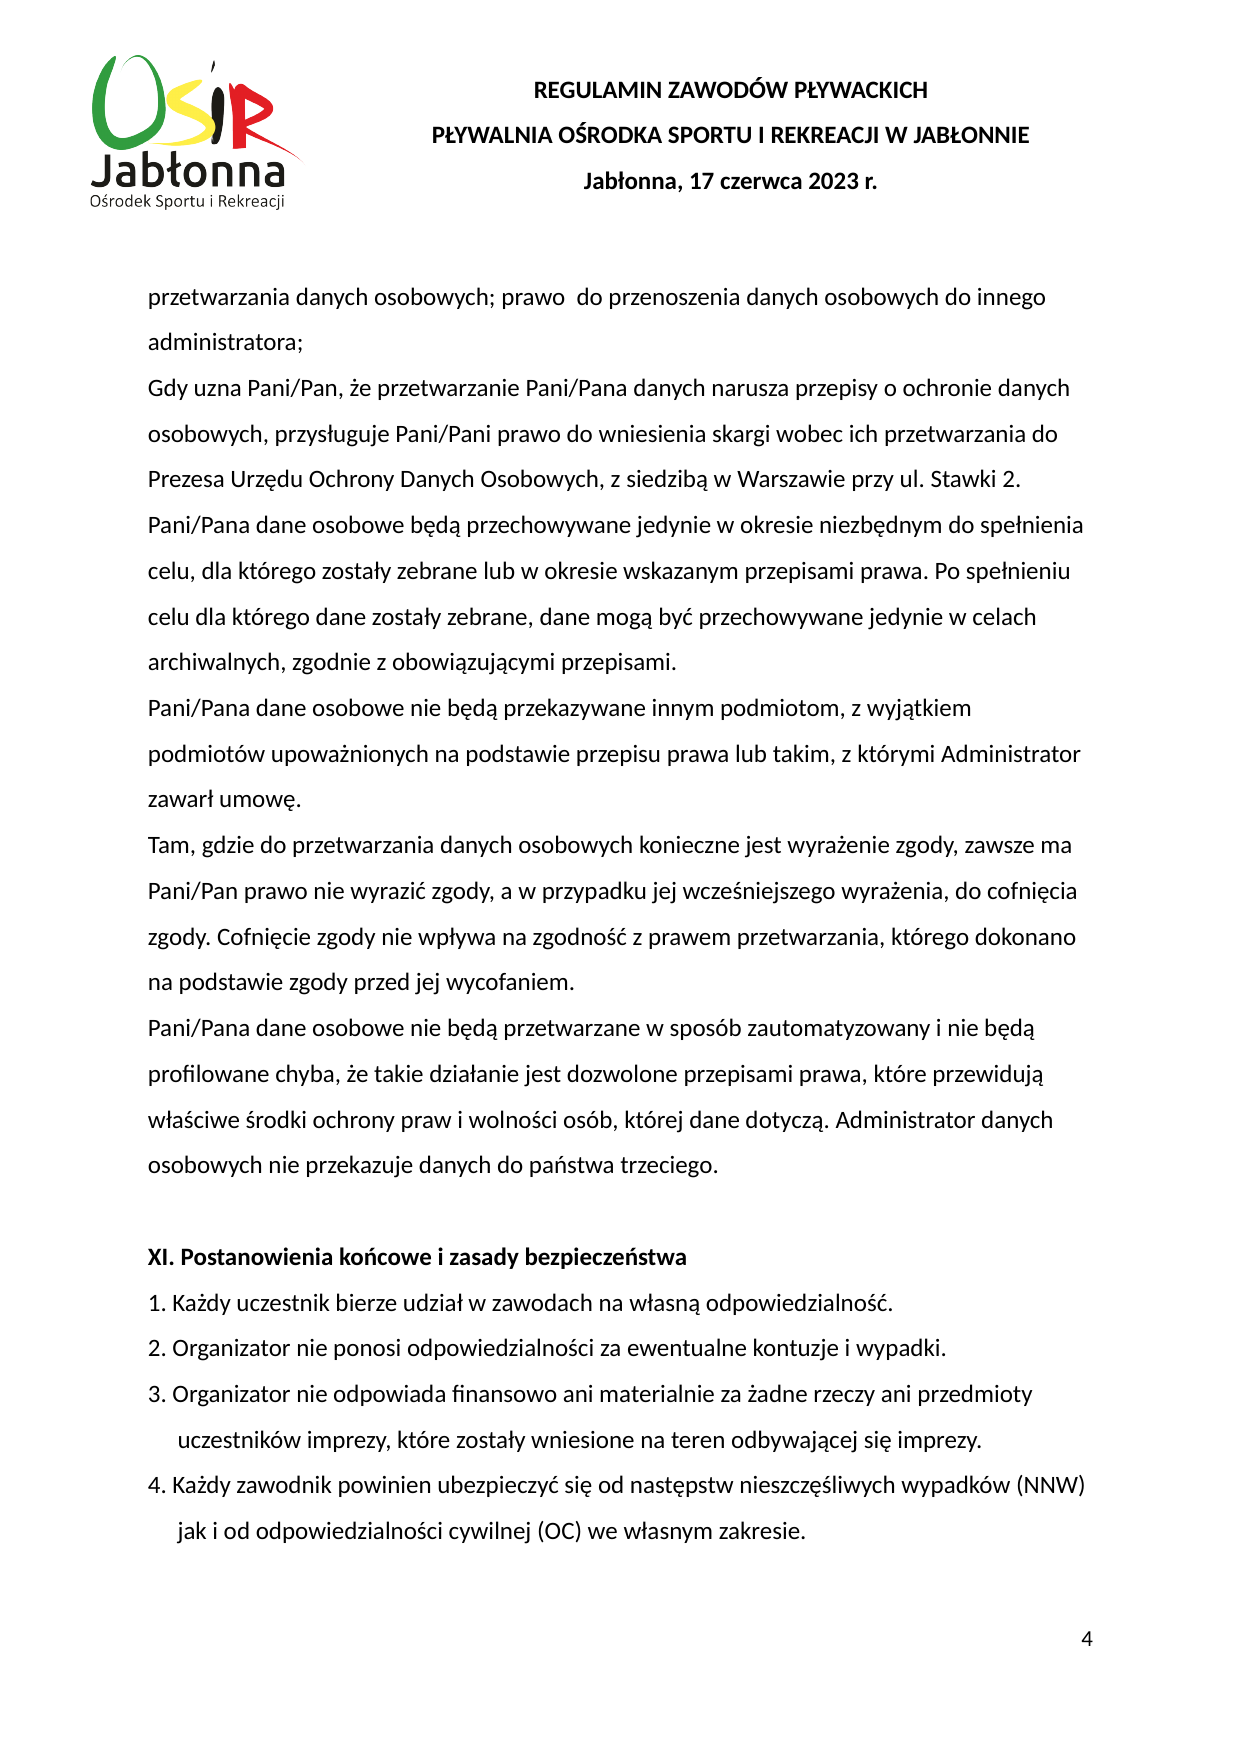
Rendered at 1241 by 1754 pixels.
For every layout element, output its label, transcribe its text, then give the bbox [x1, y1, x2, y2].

text Tam, gdzie do przetwarzania danych osobowych konieczne jest wyrażenie zgody, zawsze ma Pani/Pan prawo nie wyrazić zgody, a w przypadku jej wcześniejszego wyrażenia, do cofnięcia zgody. Cofnięcie zgody nie wpływa na zgodność z prawem przetwarzania, którego dokonano na podstawie zgody przed jej wycofaniem. [148, 829, 1093, 997]
text Pani/Pana dane osobowe będą przechowywane jedynie w okresie niezbędnym do spełnienia celu, dla którego zostały zebrane lub w okresie wskazanym przepisami prawa. Po spełnieniu celu dla którego dane zostały zebrane, dane mogą być przechowywane jedynie w celach archiwalnych, zgodnie z obowiązującymi przepisami. [148, 509, 1093, 677]
picture [90, 54, 306, 210]
text Pani/Pana dane osobowe nie będą przetwarzane w sposób zautomatyzowany i nie będą profilowane chyba, że takie działanie jest dozwolone przepisami prawa, które przewidują właściwe środki ochrony praw i wolności osób, której dane dotyczą. Administrator danych osobowych nie przekazuje danych do państwa trzeciego. [148, 1012, 1093, 1180]
text 2. Organizator nie ponosi odpowiedzialności za ewentualne kontuzje i wypadki. [148, 1332, 1093, 1363]
text Pani/Pana dane osobowe nie będą przekazywane innym podmiotom, z wyjątkiem podmiotów upoważnionych na podstawie przepisu prawa lub takim, z którymi Administrator zawarł umowę. [148, 692, 1093, 814]
text 1. Każdy uczestnik bierze udział w zawodach na własną odpowiedzialność. [148, 1287, 1093, 1317]
text 4. Każdy zawodnik powinien ubezpieczyć się od następstw nieszczęśliwych wypadków (NNW) jak i od odpowiedzialności cywilnej (OC) we własnym zakresie. [148, 1469, 1093, 1546]
text 3. Organizator nie odpowiada finansowo ani materialnie za żadne rzeczy ani przedmioty uczestników imprezy, które zostały wniesione na teren odbywającej się imprezy. [148, 1378, 1093, 1454]
text Gdy uzna Pani/Pan, że przetwarzanie Pani/Pana danych narusza przepisy o ochronie danych osobowych, przysługuje Pani/Pani prawo do wniesienia skargi wobec ich przetwarzania do Prezesa Urzędu Ochrony Danych Osobowych, z siedzibą w Warszawie przy ul. Stawki 2. [148, 372, 1093, 494]
text XI. Postanowienia końcowe i zasady bezpieczeństwa [148, 1241, 1093, 1271]
